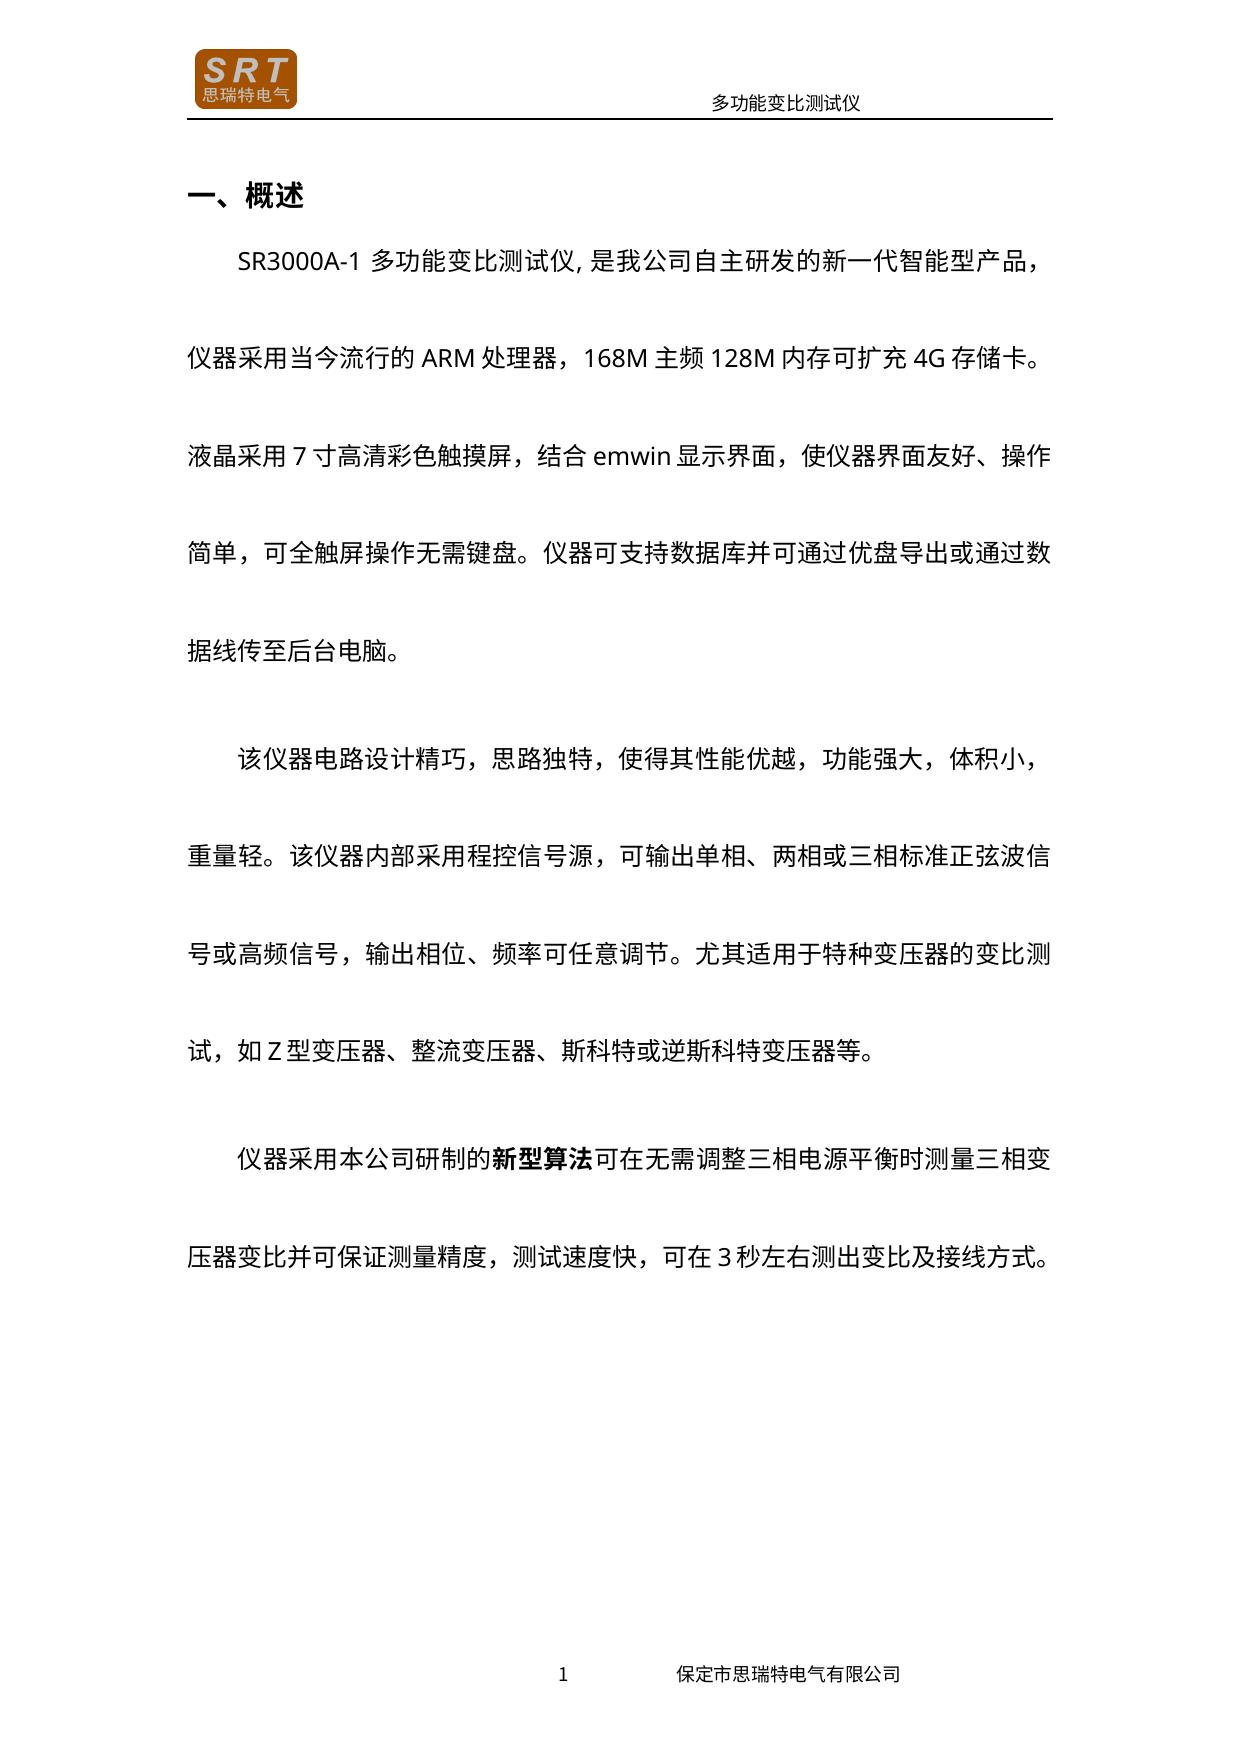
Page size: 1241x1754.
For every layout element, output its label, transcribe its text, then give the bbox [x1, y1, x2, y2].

text 仪器采用本公司研制的新型算法可在无需调整三相电源平衡时测量三相变压器变比并可保证测量精度，测试速度快，可在3秒左右测出变比及接线方式。 [187, 1125, 1053, 1288]
text SR-1 多功能变比测试仪, 是我公司自主研发的新一代智能型产品，仪器采用当今流行的ARM处理器，主频内存可扩充存储卡。液晶采用7寸高清彩色触摸屏，结合emwin显示界面，使仪器界面友好、操作简单，可全触屏操作无需键盘。仪器可支持数据库并可通过优盘导出或通过数据线传至后台电脑。 [187, 227, 1053, 682]
picture [195, 49, 297, 109]
text 一、概述 [187, 162, 1053, 227]
text 该仪器电路设计精巧，思路独特，使得其性能优越，功能强大，体积小，重量轻。该仪器内部采用程控信号源，可输出单相、两相或三相标准正弦波信号或高频信号，输出相位、频率可任意调节。尤其适用于特种变压器的变比测试，如Z型变压器、整流变压器、斯科特或逆斯科特变压器等。 [187, 725, 1053, 1082]
